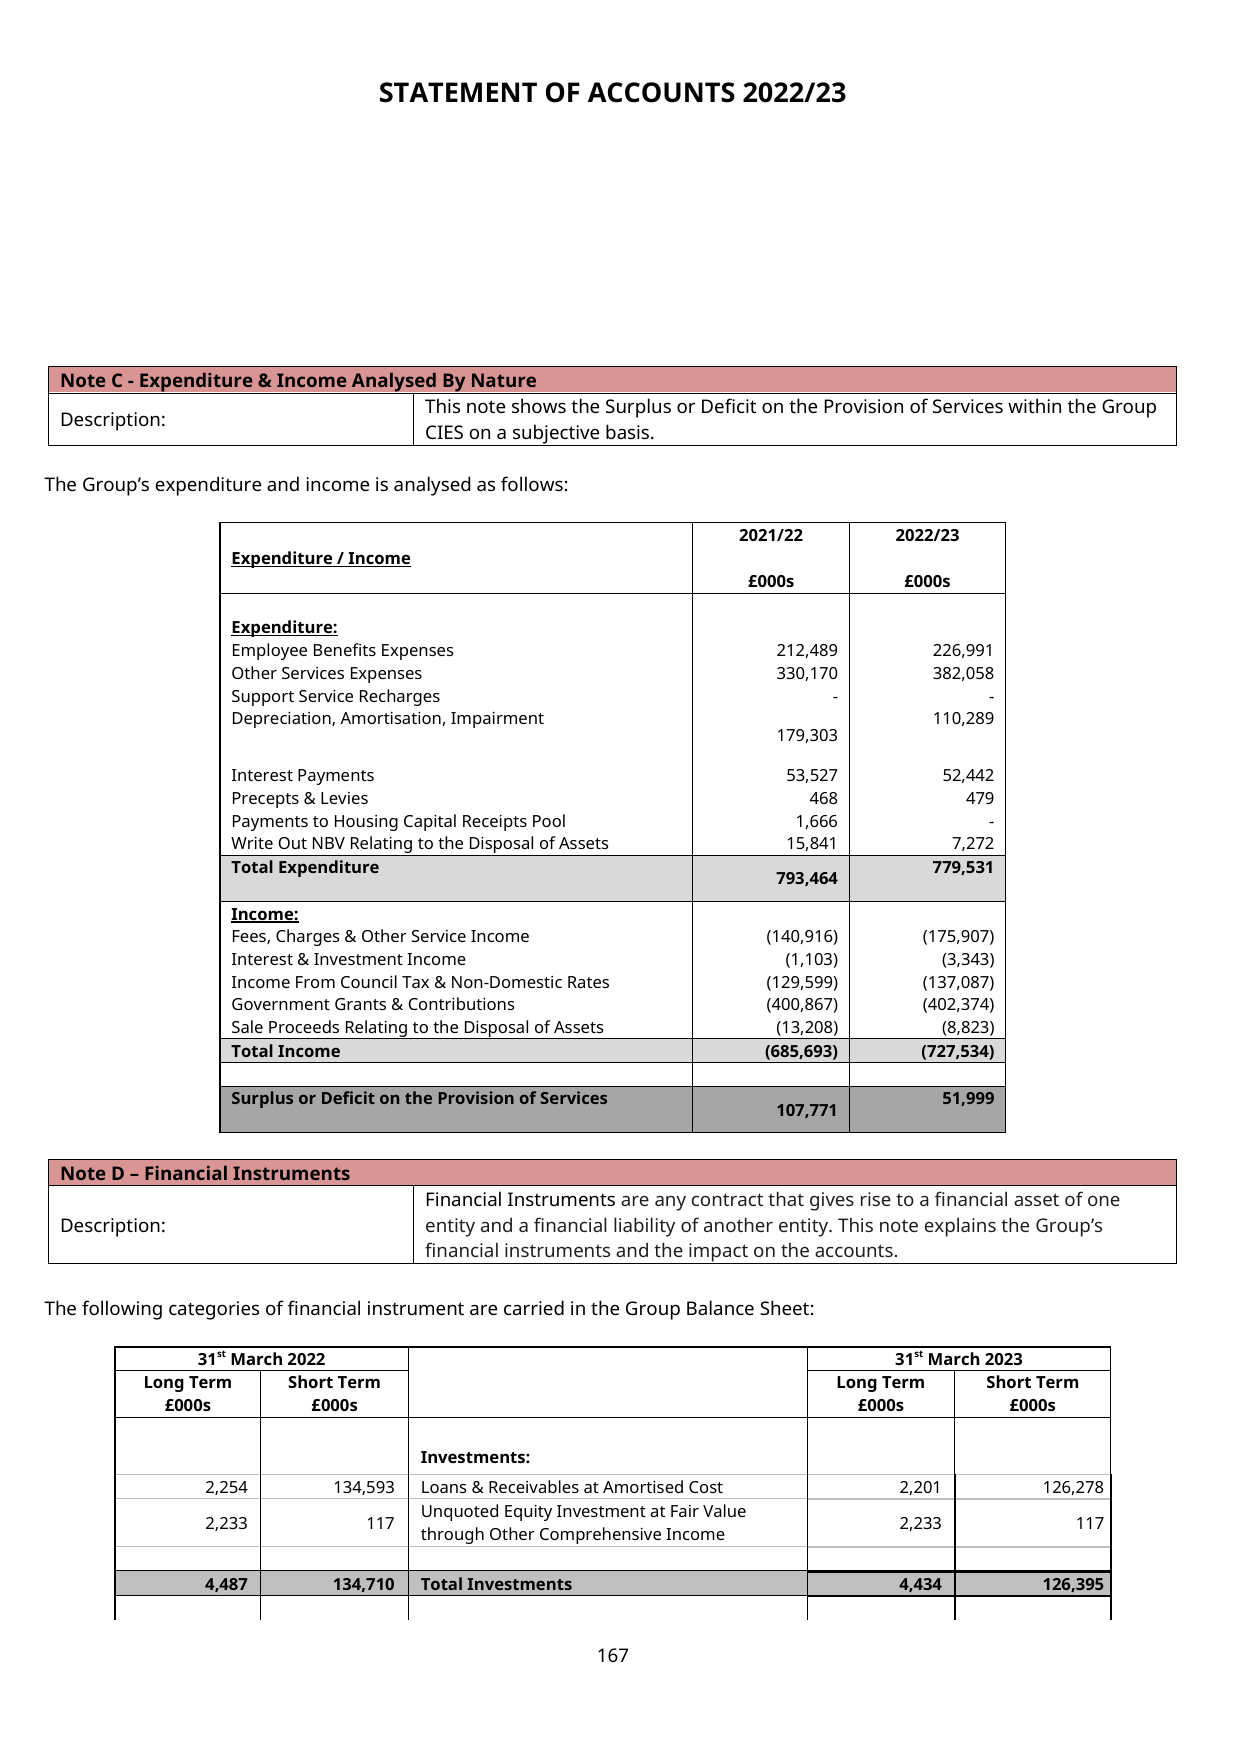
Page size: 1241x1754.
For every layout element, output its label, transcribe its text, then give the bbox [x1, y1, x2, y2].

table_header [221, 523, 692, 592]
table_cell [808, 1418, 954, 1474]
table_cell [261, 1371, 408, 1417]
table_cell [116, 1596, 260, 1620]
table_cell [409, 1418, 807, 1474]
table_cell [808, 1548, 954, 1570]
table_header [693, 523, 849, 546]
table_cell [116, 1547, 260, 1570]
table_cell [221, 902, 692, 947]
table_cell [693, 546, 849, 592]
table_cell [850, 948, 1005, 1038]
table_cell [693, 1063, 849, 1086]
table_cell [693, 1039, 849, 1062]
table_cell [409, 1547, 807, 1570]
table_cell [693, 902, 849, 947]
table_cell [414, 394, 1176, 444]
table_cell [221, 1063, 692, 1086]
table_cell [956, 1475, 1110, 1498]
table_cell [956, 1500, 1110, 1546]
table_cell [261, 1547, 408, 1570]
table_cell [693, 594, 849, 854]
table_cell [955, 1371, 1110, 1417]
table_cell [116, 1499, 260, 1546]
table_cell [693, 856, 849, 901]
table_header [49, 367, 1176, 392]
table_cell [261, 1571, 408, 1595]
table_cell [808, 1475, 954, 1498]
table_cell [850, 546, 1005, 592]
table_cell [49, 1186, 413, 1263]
text The following categories of financial instrument are carried in the Group Balance Sheet: [44, 1295, 1181, 1321]
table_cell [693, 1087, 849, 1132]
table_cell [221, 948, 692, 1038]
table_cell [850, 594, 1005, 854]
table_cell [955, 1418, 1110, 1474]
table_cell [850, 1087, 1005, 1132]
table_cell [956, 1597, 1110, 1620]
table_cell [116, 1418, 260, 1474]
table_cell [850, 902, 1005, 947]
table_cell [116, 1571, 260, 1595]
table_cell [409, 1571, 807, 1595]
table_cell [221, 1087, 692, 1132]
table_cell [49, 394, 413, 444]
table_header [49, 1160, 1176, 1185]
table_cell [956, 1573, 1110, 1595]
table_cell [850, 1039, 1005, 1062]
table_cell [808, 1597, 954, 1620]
text The Group’s expenditure and income is analysed as follows: [44, 471, 1181, 497]
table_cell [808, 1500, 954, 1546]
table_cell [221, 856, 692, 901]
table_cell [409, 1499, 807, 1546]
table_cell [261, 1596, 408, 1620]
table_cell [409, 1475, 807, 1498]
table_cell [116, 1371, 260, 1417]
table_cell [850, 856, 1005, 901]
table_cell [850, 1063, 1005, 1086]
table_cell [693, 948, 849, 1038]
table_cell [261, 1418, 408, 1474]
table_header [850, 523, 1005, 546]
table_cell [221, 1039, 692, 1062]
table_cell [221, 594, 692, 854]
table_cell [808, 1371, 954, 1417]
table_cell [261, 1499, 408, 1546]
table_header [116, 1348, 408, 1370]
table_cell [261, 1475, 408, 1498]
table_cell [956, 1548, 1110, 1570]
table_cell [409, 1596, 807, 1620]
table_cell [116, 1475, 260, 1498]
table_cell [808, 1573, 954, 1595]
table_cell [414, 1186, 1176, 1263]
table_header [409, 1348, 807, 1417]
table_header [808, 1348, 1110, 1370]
